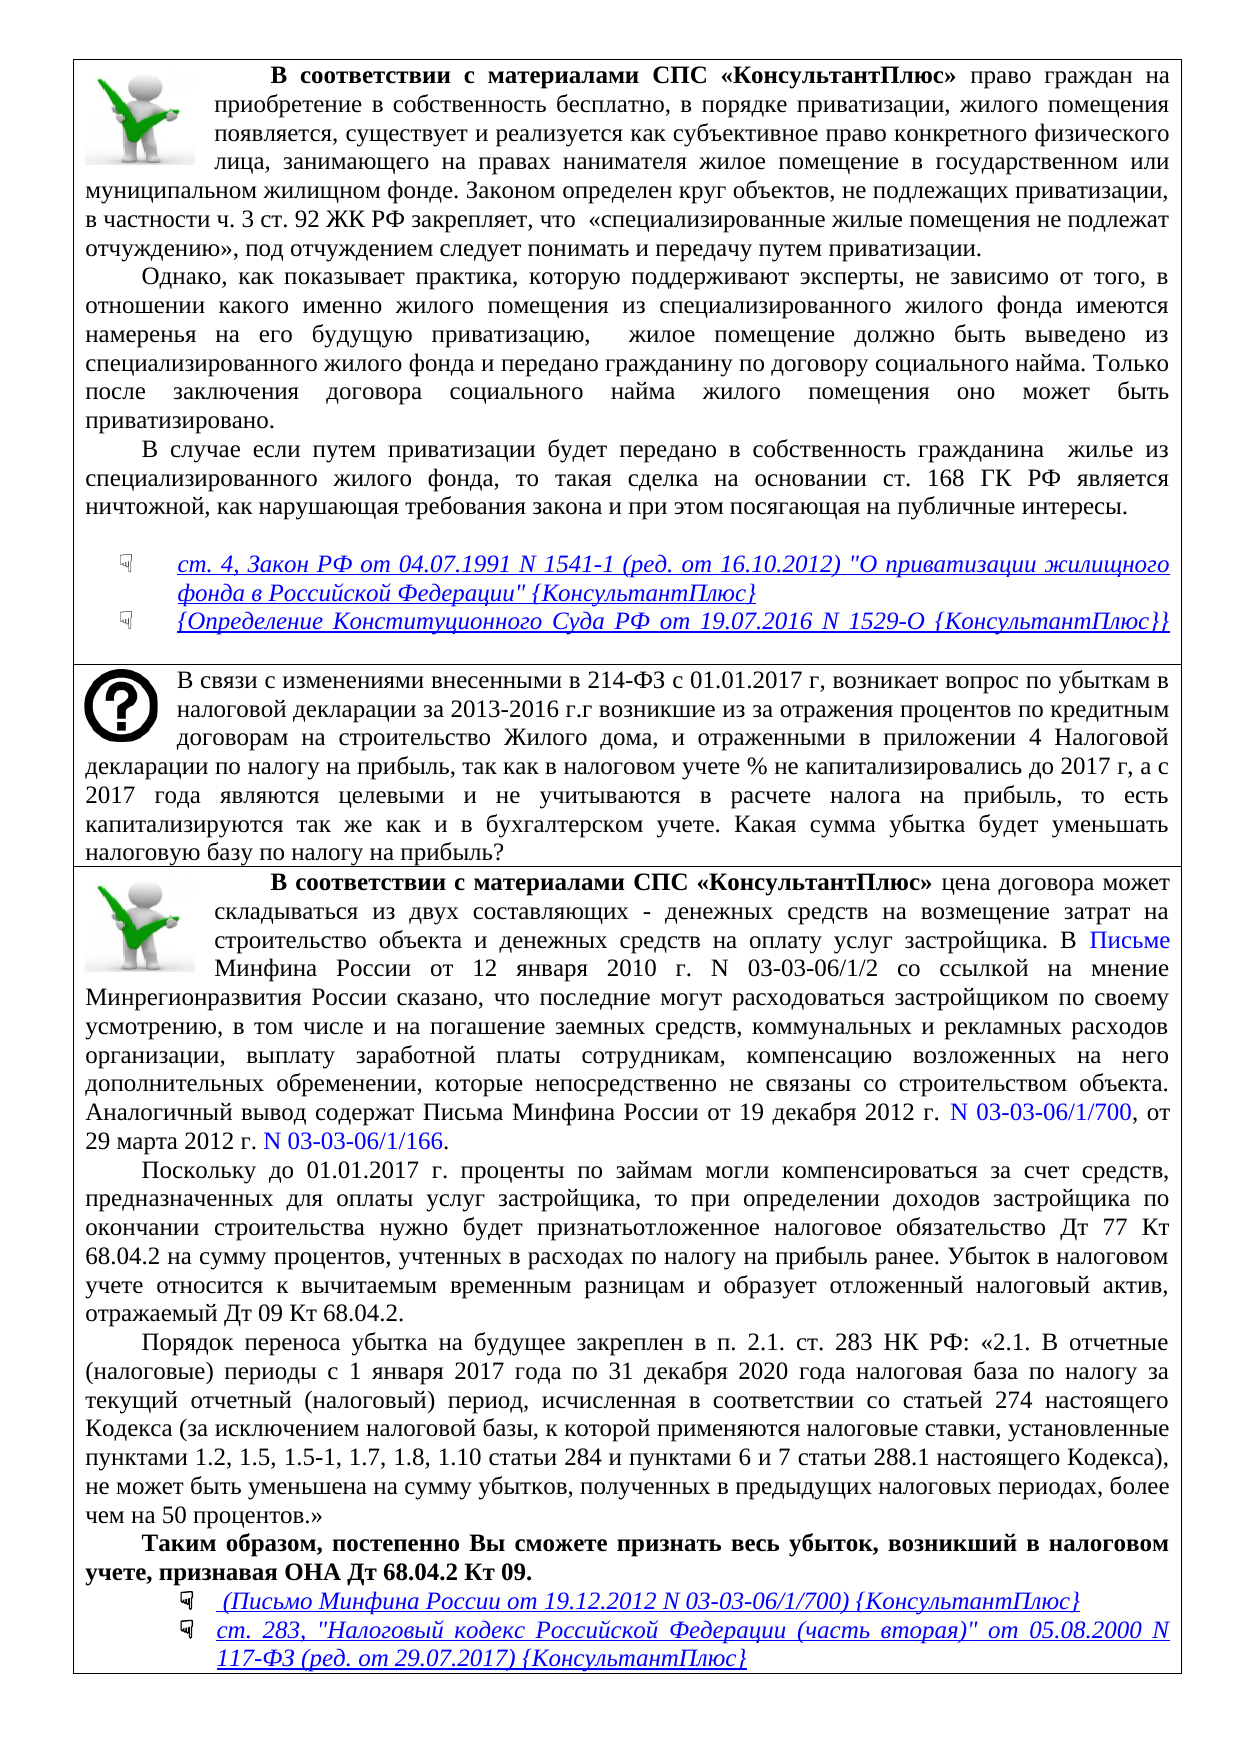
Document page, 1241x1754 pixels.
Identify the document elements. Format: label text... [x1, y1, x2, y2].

picture [84, 669, 158, 742]
table_cell В связи с изменениями внесенными в 214-ФЗ с 01.01.2017 г, возникает вопрос по убыткам в налоговой декларации за 2013-2016 г.г возникшие из за отражения процентов по кредитным договорам на строительство Жилого дома, и отраженными в приложении 4 Налоговой декларации по налогу на прибыль, так как в налоговом учете % не капитализировались до 2017 г, а с 2017 года являются целевыми и не учитываются в расчете налога на прибыль, то есть капитализируются так же как и в бухгалтерском учете. Какая сумма убытка будет уменьшать налоговую базу по налогу на прибыль? [74, 665, 1181, 866]
table_cell В соответствии с материалами СПС «КонсультантПлюс» право граждан на приобретение в собственность бесплатно, в порядке приватизации, жилого помещения появляется, существует и реализуется как субъективное право конкретного физического лица, занимающего на правах нанимателя жилое помещение в государственном или муниципальном жилищном фонде. Законом определен круг объектов, не подлежащих приватизации, в частности ч. 3 ст. 92 ЖК РФ закрепляет, что «специализированные жилые помещения не подлежат отчуждению», под отчуждением следует понимать и передачу путем приватизации. Однако, как показывает практика, которую поддерживают эксперты, не зависимо от того, в отношении какого именно жилого помещения из специализированного жилого фонда имеются намеренья на его будущую приватизацию, жилое помещение должно быть выведено из специализированного жилого фонда и передано гражданину по договору социального найма. Только после заключения договора социального найма жилого помещения оно может быть приватизировано. В случае если путем приватизации будет передано в собственность гражданина жилье из специализированного жилого фонда, то такая сделка на основании ст. 168 ГК РФ является ничтожной, как нарушающая требования закона и при этом посягающая на публичные интересы. ст. 4, Закон РФ от 04.07.1991 N 1541-1 (ред. от 16.10.2012) "О приватизации жилищного фонда в Российской Федерации" {КонсультантПлюс} {Определение Конституционного Суда РФ от 19.07.2016 N 1529-О {КонсультантПлюс}} [74, 60, 1181, 664]
picture [84, 877, 196, 972]
picture [84, 70, 196, 165]
table_cell В соответствии с материалами СПС «КонсультантПлюс» цена договора может складываться из двух составляющих - денежных средств на возмещение затрат на строительство объекта и денежных средств на оплату услуг застройщика. В Письме Минфина России от 12 января 2010 г. N 03-03-06/1/2 со ссылкой на мнение Минрегионразвития России сказано, что последние могут расходоваться застройщиком по своему усмотрению, в том числе и на погашение заемных средств, коммунальных и рекламных расходов организации, выплату заработной платы сотрудникам, компенсацию возложенных на него дополнительных обременении, которые непосредственно не связаны со строительством объекта. Аналогичный вывод содержат Письма Минфина России от 19 декабря 2012 г. N 03-03-06/1/700, от 29 марта 2012 г. N 03-03-06/1/166. Поскольку до 01.01.2017 г. проценты по займам могли компенсироваться за счет средств, предназначенных для оплаты услуг застройщика, то при определении доходов застройщика по окончании строительства нужно будет признатьотложенное налоговое обязательство Дт 77 Кт 68.04.2 на сумму процентов, учтенных в расходах по налогу на прибыль ранее. Убыток в налоговом учете относится к вычитаемым временным разницам и образует отложенный налоговый актив, отражаемый Дт 09 Кт 68.04.2. Порядок переноса убытка на будущее закреплен в п. 2.1. ст. 283 НК РФ: «2.1. В отчетные (налоговые) периоды с 1 января 2017 года по 31 декабря 2020 года налоговая база по налогу за текущий отчетный (налоговый) период, исчисленная в соответствии со статьей 274 настоящего Кодекса (за исключением налоговой базы, к которой применяются налоговые ставки, установленные пунктами 1.2, 1.5, 1.5-1, 1.7, 1.8, 1.10 статьи 284 и пунктами 6 и 7 статьи 288.1 настоящего Кодекса), не может быть уменьшена на сумму убытков, полученных в предыдущих налоговых периодах, более чем на 50 процентов.» Таким образом, постепенно Вы сможете признать весь убыток, возникший в налоговом учете, признавая ОНА Дт 68.04.2 Кт 09. (Письмо Минфина России от 19.12.2012 N 03-03-06/1/700) {КонсультантПлюс} ст. 283, "Налоговый кодекс Российской Федерации (часть вторая)" от 05.08.2000 N 117-ФЗ (ред. от 29.07.2017) {КонсультантПлюс} [74, 867, 1181, 1672]
